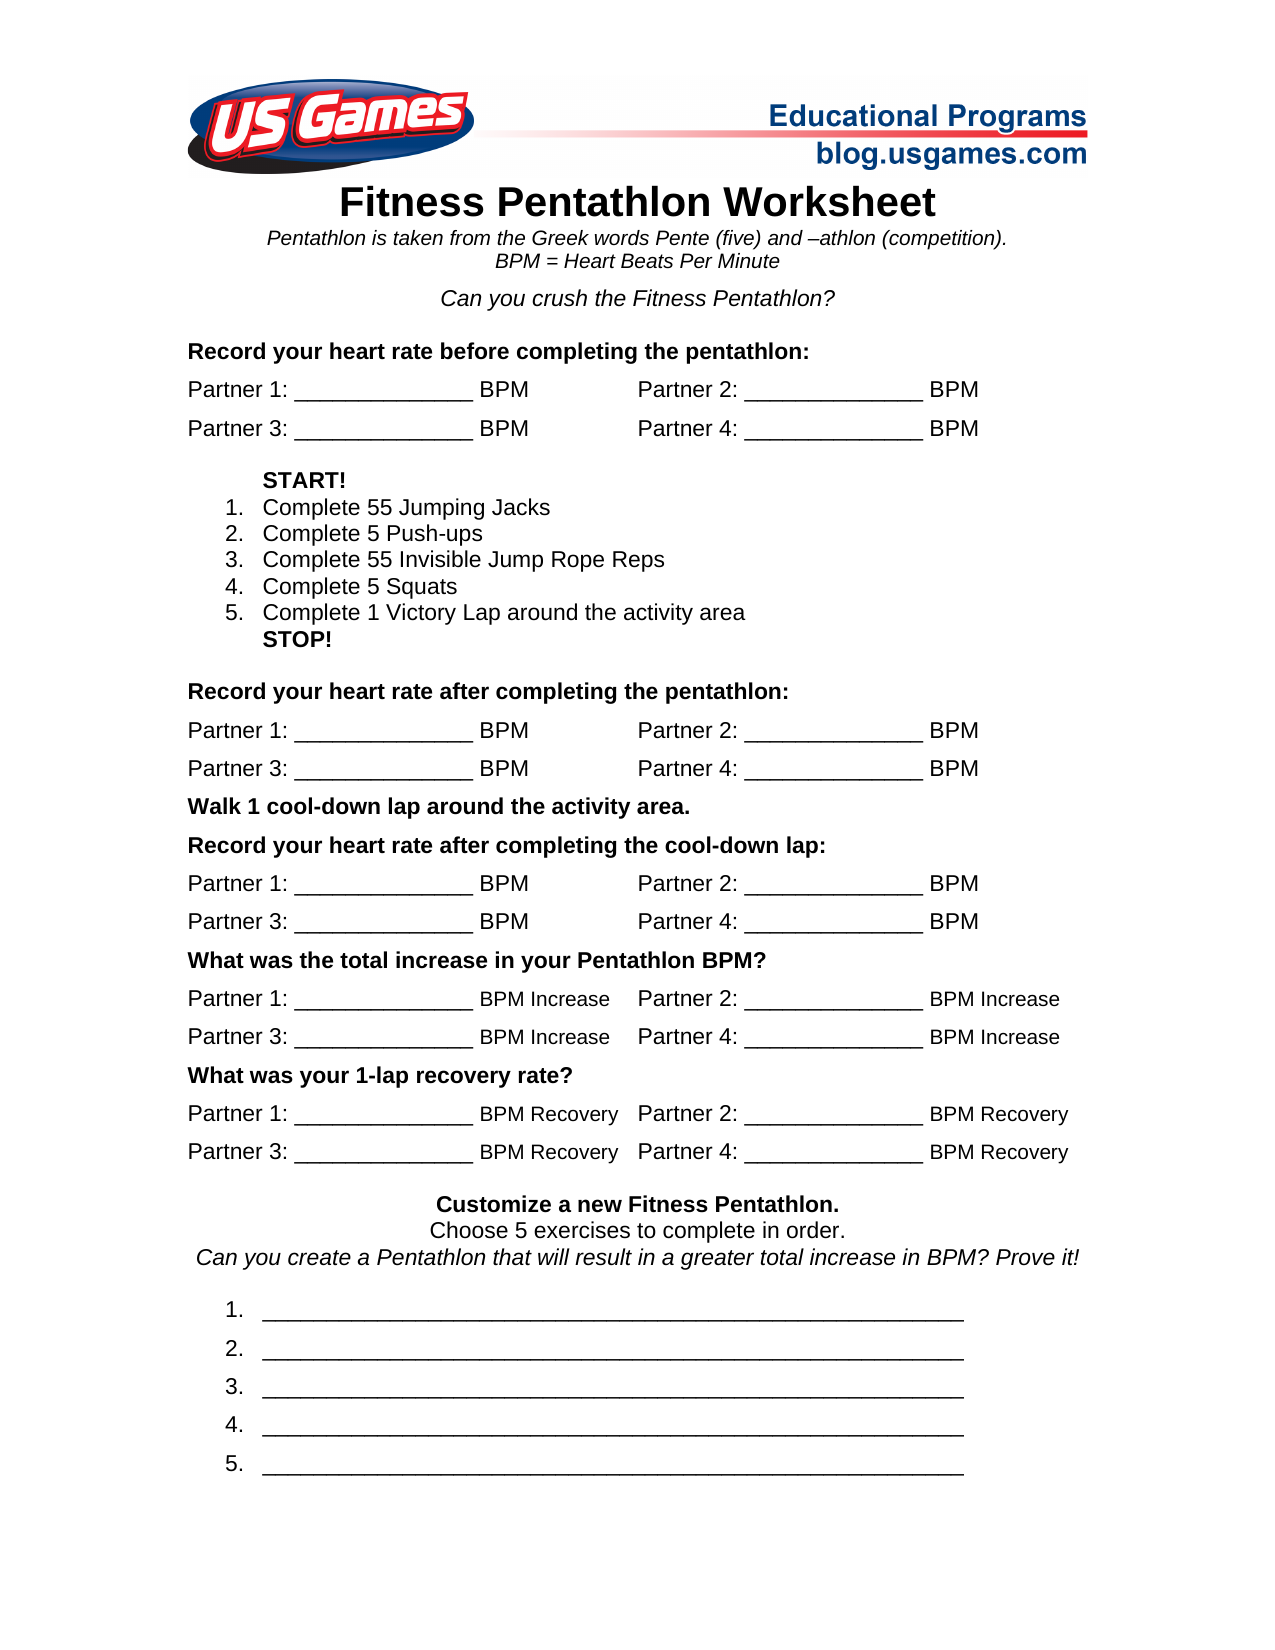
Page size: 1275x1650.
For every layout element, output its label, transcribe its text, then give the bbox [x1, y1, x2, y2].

text Partner 1: ______________ BPM Partner 2: ______________ BPM [187, 717, 1087, 743]
text START! [187, 467, 1087, 494]
list _______________________________________________________ [225, 1335, 1087, 1361]
list _______________________________________________________ [225, 1411, 1087, 1438]
list Complete 5 Squats [225, 573, 1087, 599]
text Record your heart rate after completing the cool-down lap: [187, 832, 1087, 858]
text Record your heart rate after completing the pentathlon: [187, 678, 1087, 704]
text Can you create a Pentathlon that will result in a greater total increase in BPM? Prove it! [187, 1244, 1087, 1270]
text BPM = Heart Beats Per Minute [187, 249, 1087, 273]
text What was your 1-lap recovery rate? [187, 1062, 1087, 1088]
text Partner 3: ______________ BPM Partner 4: ______________ BPM [187, 415, 1087, 441]
text Partner 3: ______________ BPM Partner 4: ______________ BPM [187, 755, 1087, 781]
list Complete 55 Invisible Jump Rope Reps [225, 546, 1087, 573]
text Pentathlon is taken from the Greek words Pente (five) and –athlon (competition). [187, 225, 1087, 249]
list _______________________________________________________ [225, 1450, 1087, 1476]
list Complete 55 Jumping Jacks [225, 494, 1087, 520]
text STOP! [187, 626, 1087, 652]
text Record your heart rate before completing the pentathlon: [187, 338, 1087, 364]
text Fitness Pentathlon Worksheet [187, 178, 1087, 225]
text Partner 3: ______________ BPM Increase Partner 4: ______________ BPM Increase [187, 1023, 1087, 1049]
text Partner 3: ______________ BPM Recovery Partner 4: ______________ BPM Recovery [187, 1138, 1087, 1164]
text Can you crush the Fitness Pentathlon? [187, 285, 1087, 312]
text Customize a new Fitness Pentathlon. [187, 1191, 1087, 1217]
list _______________________________________________________ [225, 1296, 1087, 1323]
text Walk 1 cool-down lap around the activity area. [187, 793, 1087, 819]
list _______________________________________________________ [225, 1373, 1087, 1399]
list Complete 5 Push-ups [225, 520, 1087, 546]
text Partner 1: ______________ BPM Partner 2: ______________ BPM [187, 870, 1087, 896]
text Choose 5 exercises to complete in order. [187, 1217, 1087, 1244]
text Partner 1: ______________ BPM Partner 2: ______________ BPM [187, 376, 1087, 403]
list Complete 1 Victory Lap around the activity area [225, 599, 1087, 626]
text Partner 1: ______________ BPM Recovery Partner 2: ______________ BPM Recovery [187, 1100, 1087, 1126]
text Partner 1: ______________ BPM Increase Partner 2: ______________ BPM Increase [187, 985, 1087, 1011]
text What was the total increase in your Pentathlon BPM? [187, 947, 1087, 973]
text Partner 3: ______________ BPM Partner 4: ______________ BPM [187, 908, 1087, 934]
picture [187, 75, 1088, 178]
